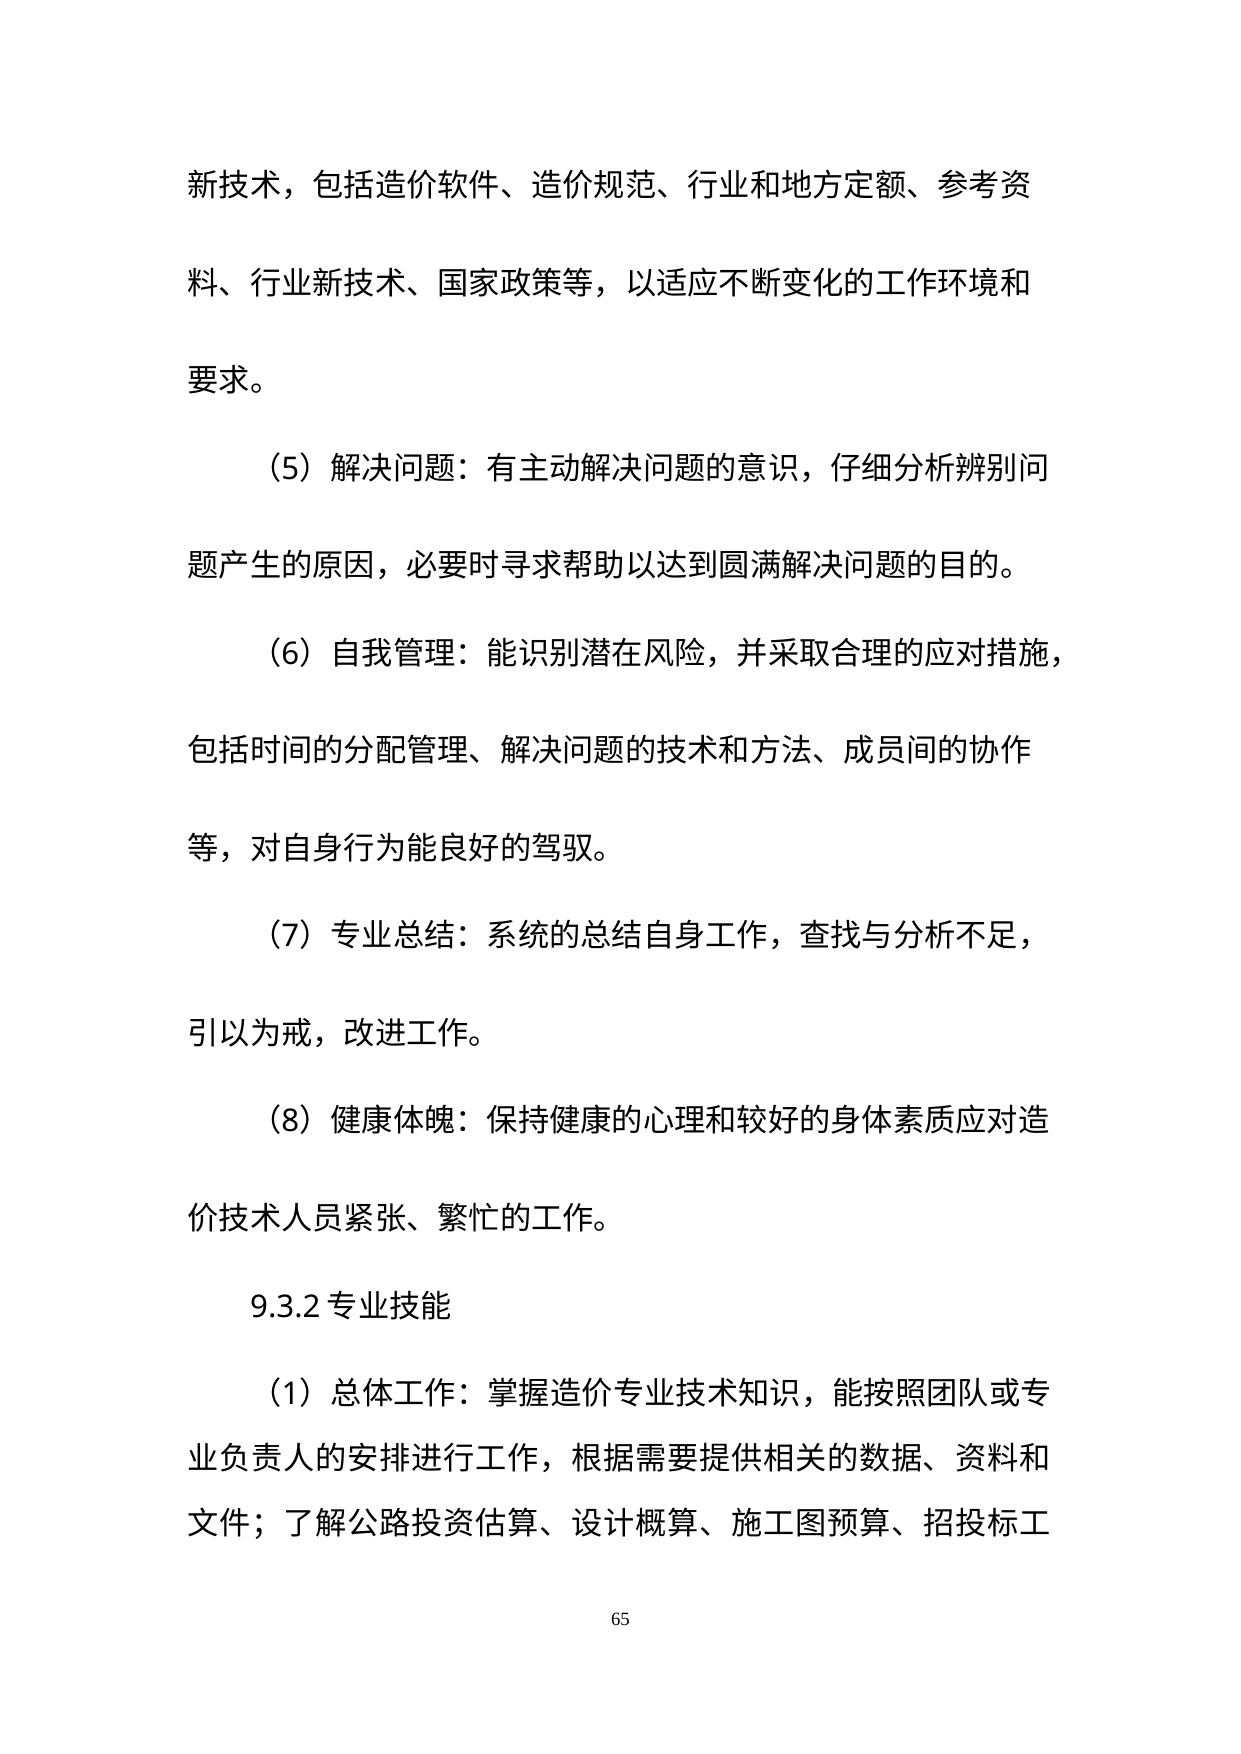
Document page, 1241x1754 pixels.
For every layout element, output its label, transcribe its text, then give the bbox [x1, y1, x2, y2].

text （5）解决问题：有主动解决问题的意识，仔细分析辨别问题产生的原因，必要时寻求帮助以达到圆满解决问题的目的。 [187, 433, 1053, 596]
text （8）健康体魄：保持健康的心理和较好的身体素质应对造价技术人员紧张、繁忙的工作。 [187, 1086, 1053, 1248]
text （6）自我管理：能识别潜在风险，并采取合理的应对措施，包括时间的分配管理、解决问题的技术和方法、成员间的协作等，对自身行为能良好的驾驭。 [187, 618, 1053, 878]
text 9.3.2专业技能 [187, 1271, 1053, 1336]
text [187, 150, 1053, 410]
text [187, 1359, 1053, 1554]
text （7）专业总结：系统的总结自身工作，查找与分析不足，引以为戒，改进工作。 [187, 901, 1053, 1063]
